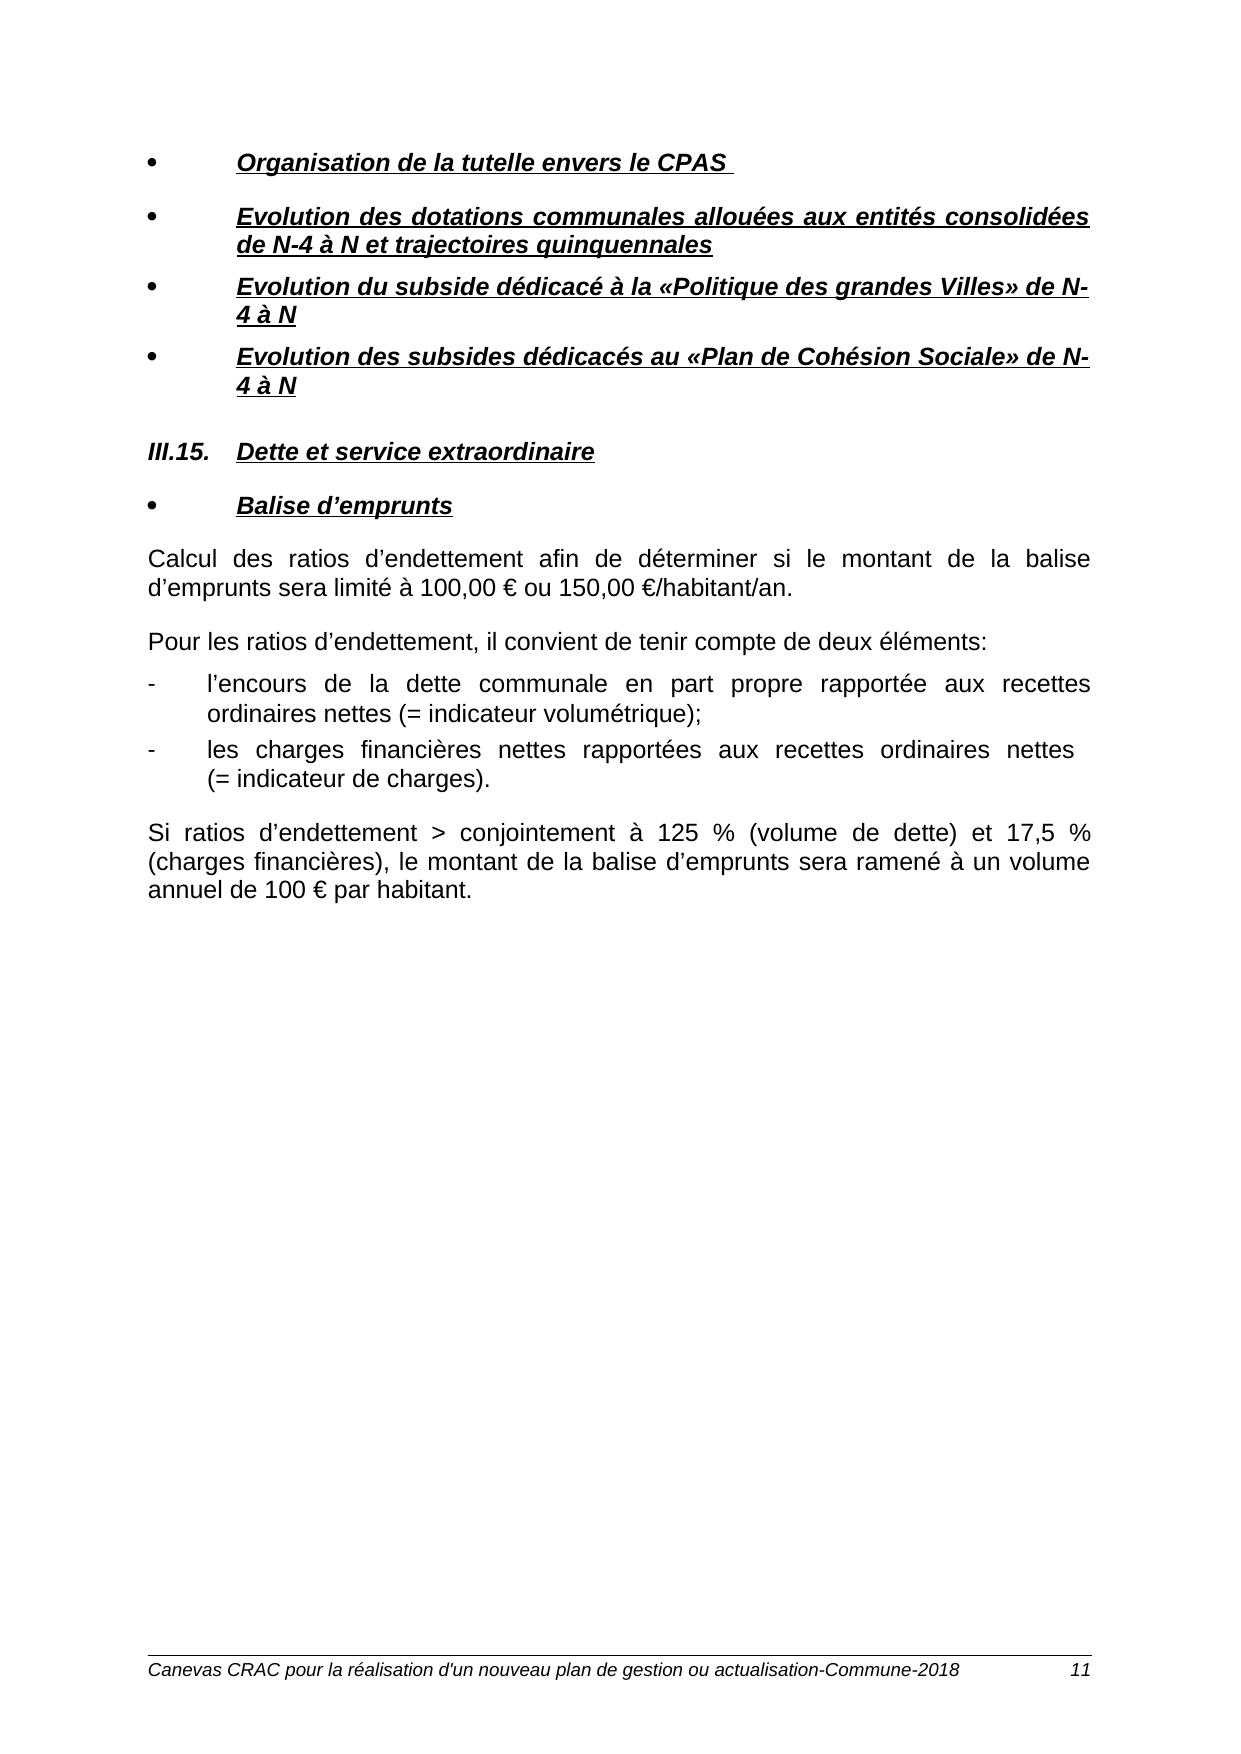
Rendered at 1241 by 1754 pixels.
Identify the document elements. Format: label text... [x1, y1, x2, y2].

text Organisation de la tutelle envers le CPAS [148, 148, 1092, 177]
text Dette et service extraordinaire [148, 437, 1092, 466]
text l’encours de la dette communale en part propre rapportée aux recettes ordinaires nettes (= indicateur volumétrique); [148, 668, 1092, 727]
text Evolution des dotations communales allouées aux entités consolidées de N-4 à N et trajectoires quinquennales [148, 202, 1092, 259]
text les charges financières nettes rapportées aux recettes ordinaires nettes (= indicateur de charges). [148, 734, 1092, 793]
text Si ratios d’endettement > conjointement à 125 % (volume de dette) et 17,5 % (charges financières), le montant de la balise d’emprunts sera ramené à un volume annuel de 100 € par habitant. [148, 818, 1092, 904]
text Evolution des subsides dédicacés au «Plan de Cohésion Sociale» de N-4 à N [148, 342, 1092, 399]
text Pour les ratios d’endettement, il convient de tenir compte de deux éléments: [148, 627, 1092, 656]
text Calcul des ratios d’endettement afin de déterminer si le montant de la balise d’emprunts sera limité à 100,00 € ou 150,00 €/habitant/an. [148, 544, 1092, 602]
text Evolution du subside dédicacé à la «Politique des grandes Villes» de N-4 à N [148, 272, 1092, 329]
text Balise d’emprunts [148, 491, 1092, 519]
